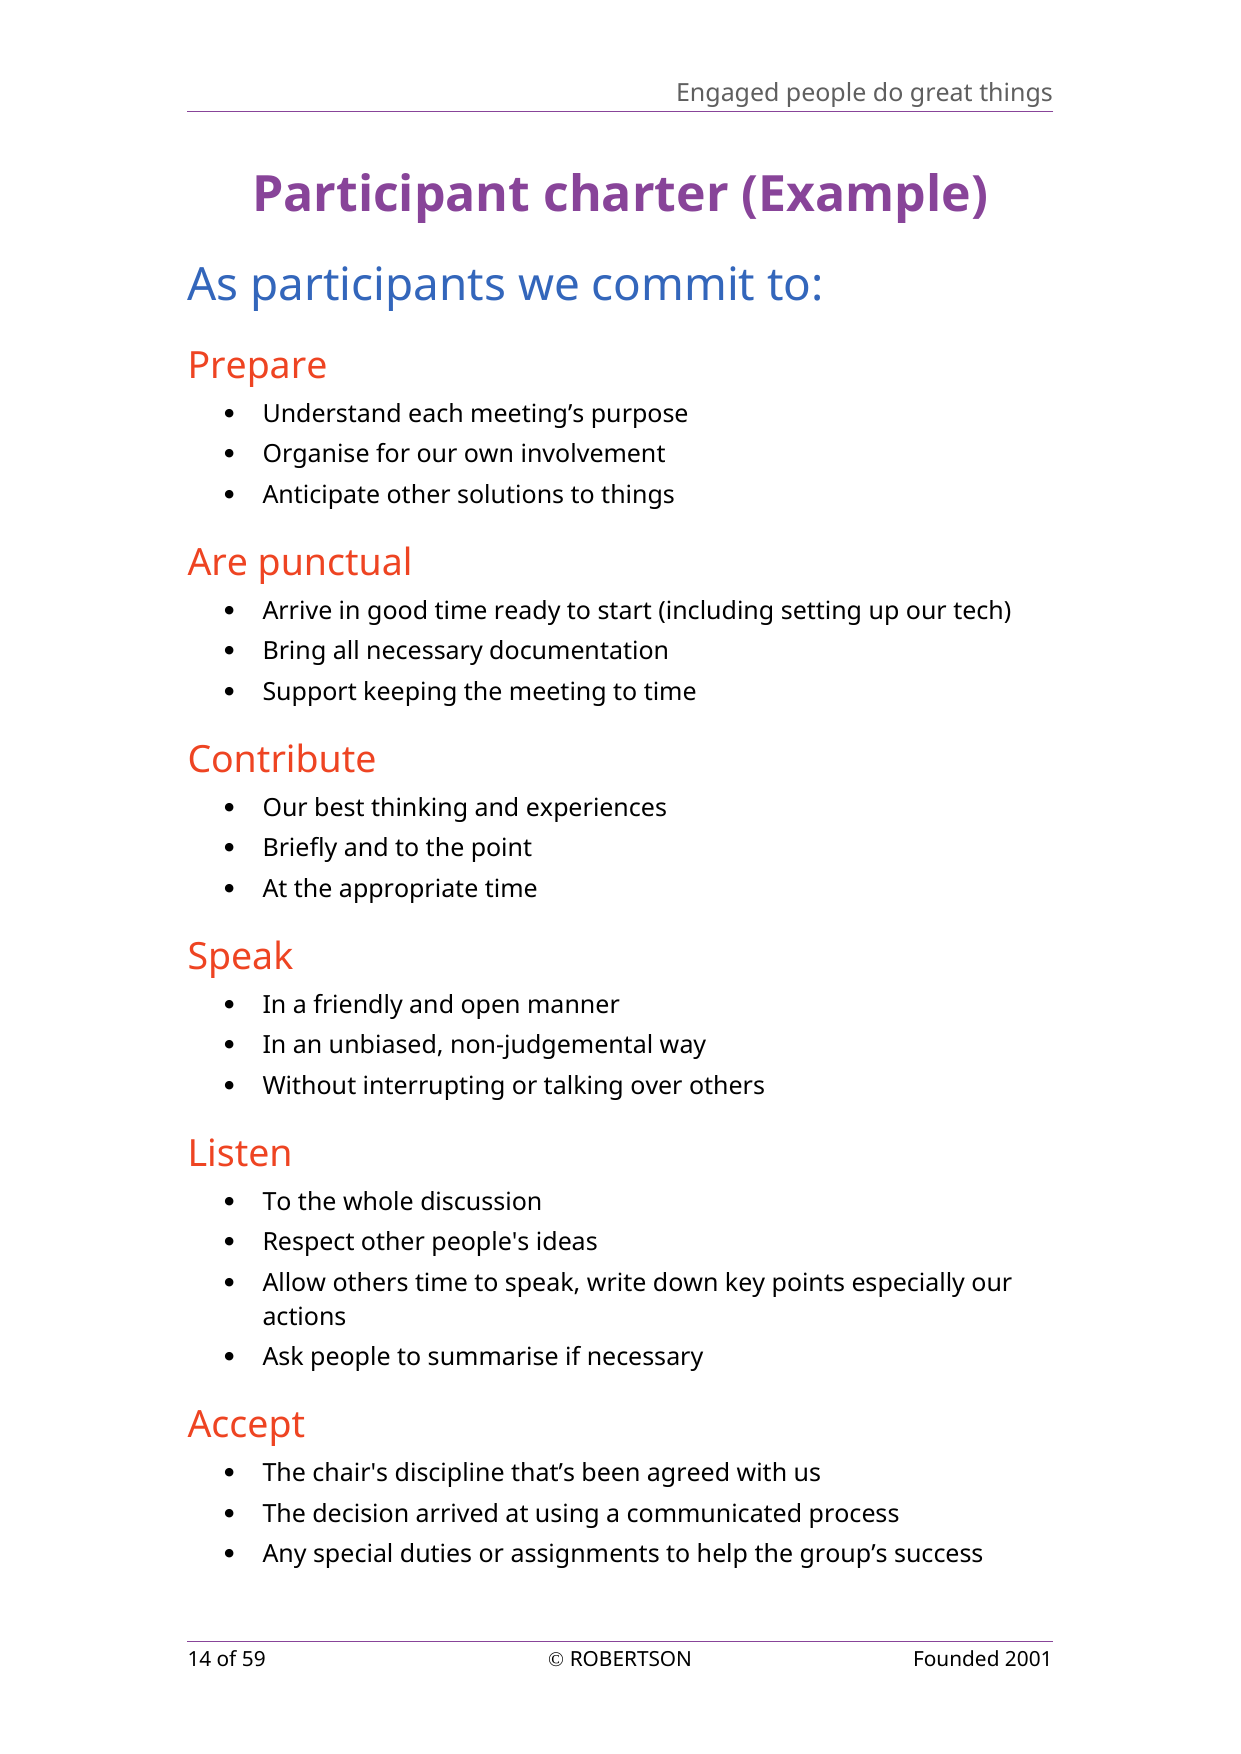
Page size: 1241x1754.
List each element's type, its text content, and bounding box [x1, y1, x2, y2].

list To the whole discussion [225, 1184, 1053, 1218]
list Any special duties or assignments to help the group’s success [225, 1536, 1053, 1570]
subtitle Speak [187, 929, 1053, 980]
list Respect other people's ideas [225, 1224, 1053, 1258]
list The decision arrived at using a communicated process [225, 1495, 1053, 1529]
list At the appropriate time [225, 870, 1053, 904]
subtitle As participants we commit to: [187, 251, 1053, 313]
list In an unbiased, non-judgemental way [225, 1027, 1053, 1061]
list Bring all necessary documentation [225, 633, 1053, 667]
list The chair's discipline that’s been agreed with us [225, 1455, 1053, 1489]
list Organise for our own involvement [225, 436, 1053, 470]
list Without interrupting or talking over others [225, 1067, 1053, 1101]
list Briefly and to the point [225, 830, 1053, 864]
subtitle Contribute [187, 732, 1053, 783]
list Allow others time to speak, write down key points especially our actions [225, 1264, 1053, 1332]
list In a friendly and open manner [225, 987, 1053, 1021]
list Our best thinking and experiences [225, 790, 1053, 824]
list Ask people to summarise if necessary [225, 1339, 1053, 1373]
subtitle Are punctual [187, 535, 1053, 586]
list Anticipate other solutions to things [225, 476, 1053, 510]
subtitle Listen [187, 1126, 1053, 1177]
list Understand each meeting’s purpose [225, 396, 1053, 430]
list Support keeping the meeting to time [225, 673, 1053, 707]
subtitle Accept [187, 1398, 1053, 1449]
title Participant charter (Example) [187, 158, 1053, 226]
subtitle Prepare [187, 338, 1053, 389]
list Arrive in good time ready to start (including setting up our tech) [225, 593, 1053, 627]
